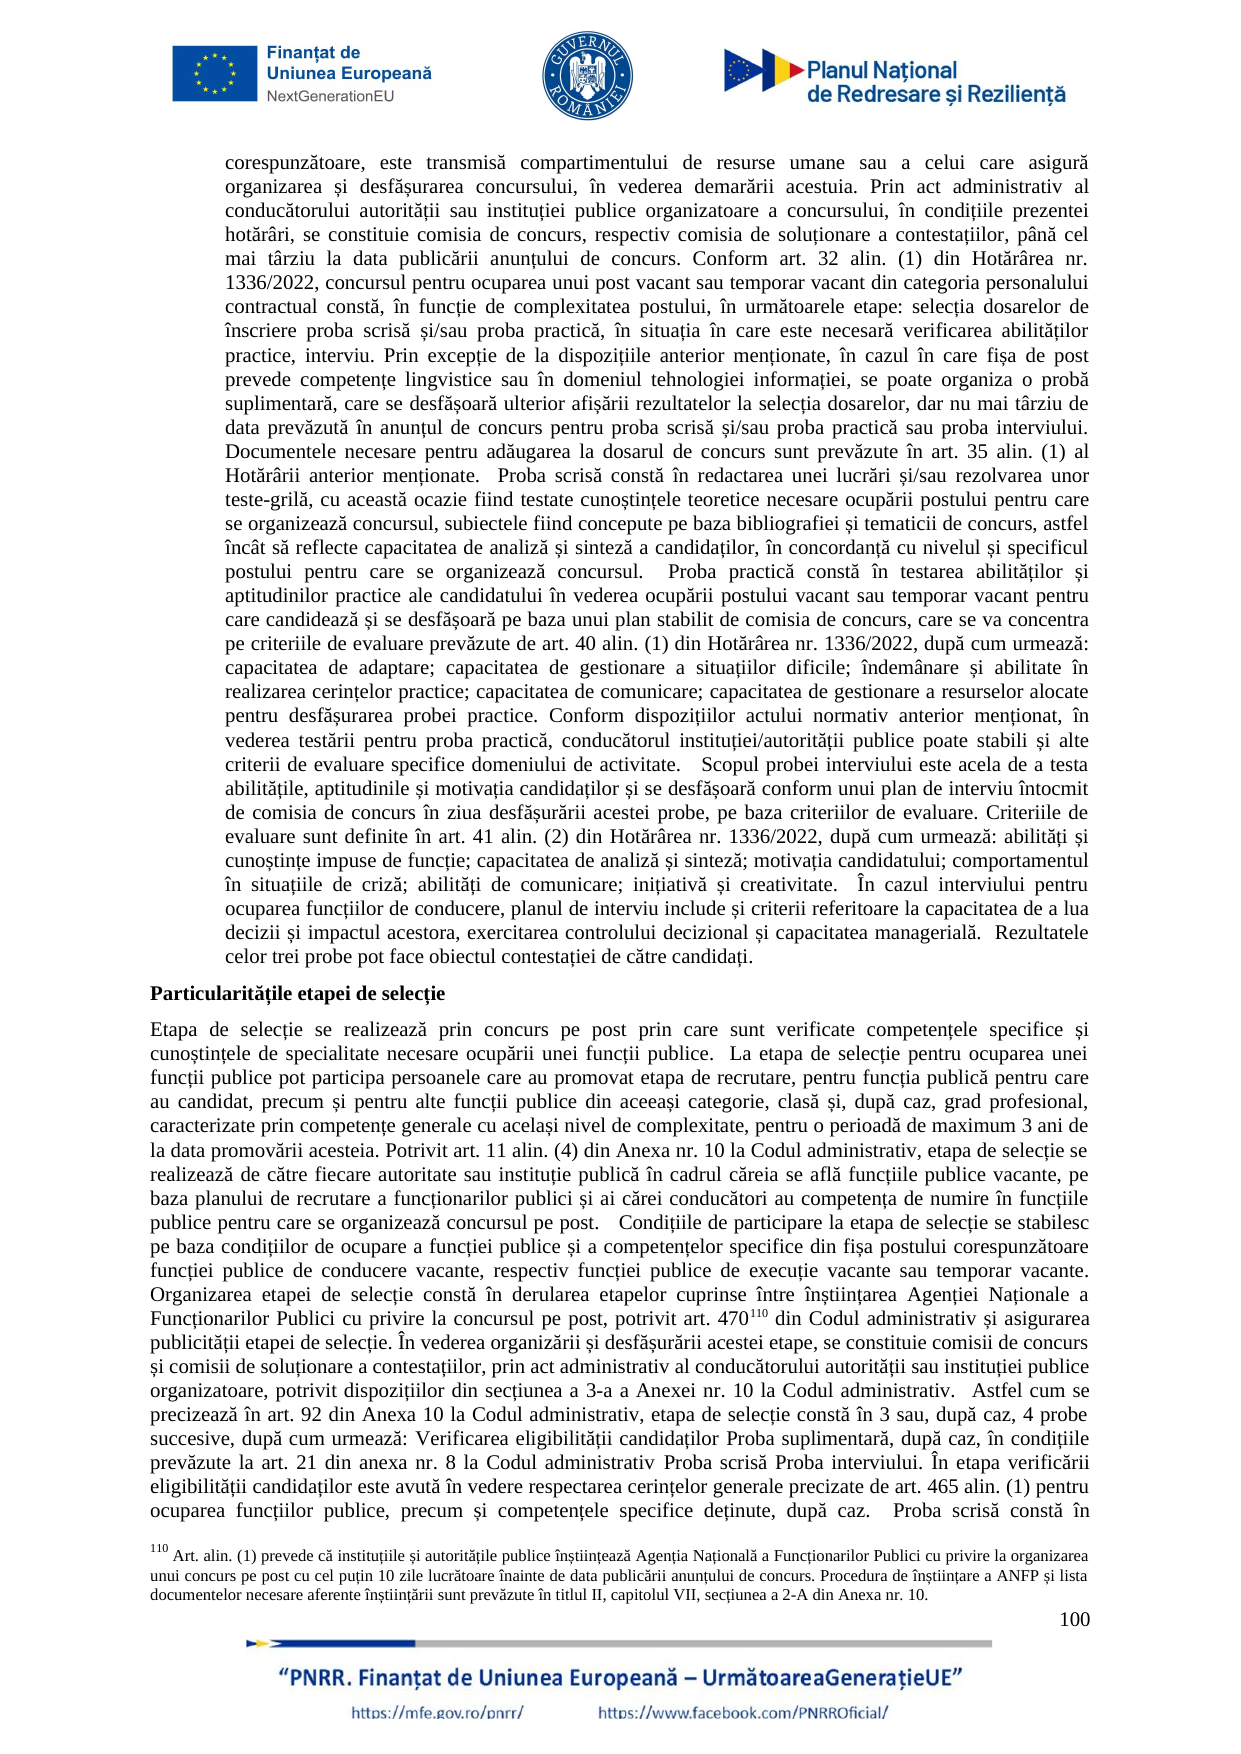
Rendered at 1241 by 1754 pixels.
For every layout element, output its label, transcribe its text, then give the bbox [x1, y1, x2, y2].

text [150, 1017, 1090, 1522]
text Particularitățile etapei de selecție [150, 981, 1090, 1005]
picture [245, 1639, 991, 1718]
picture [541, 30, 634, 121]
picture [170, 43, 433, 104]
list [187, 150, 1090, 968]
picture [723, 48, 1071, 109]
